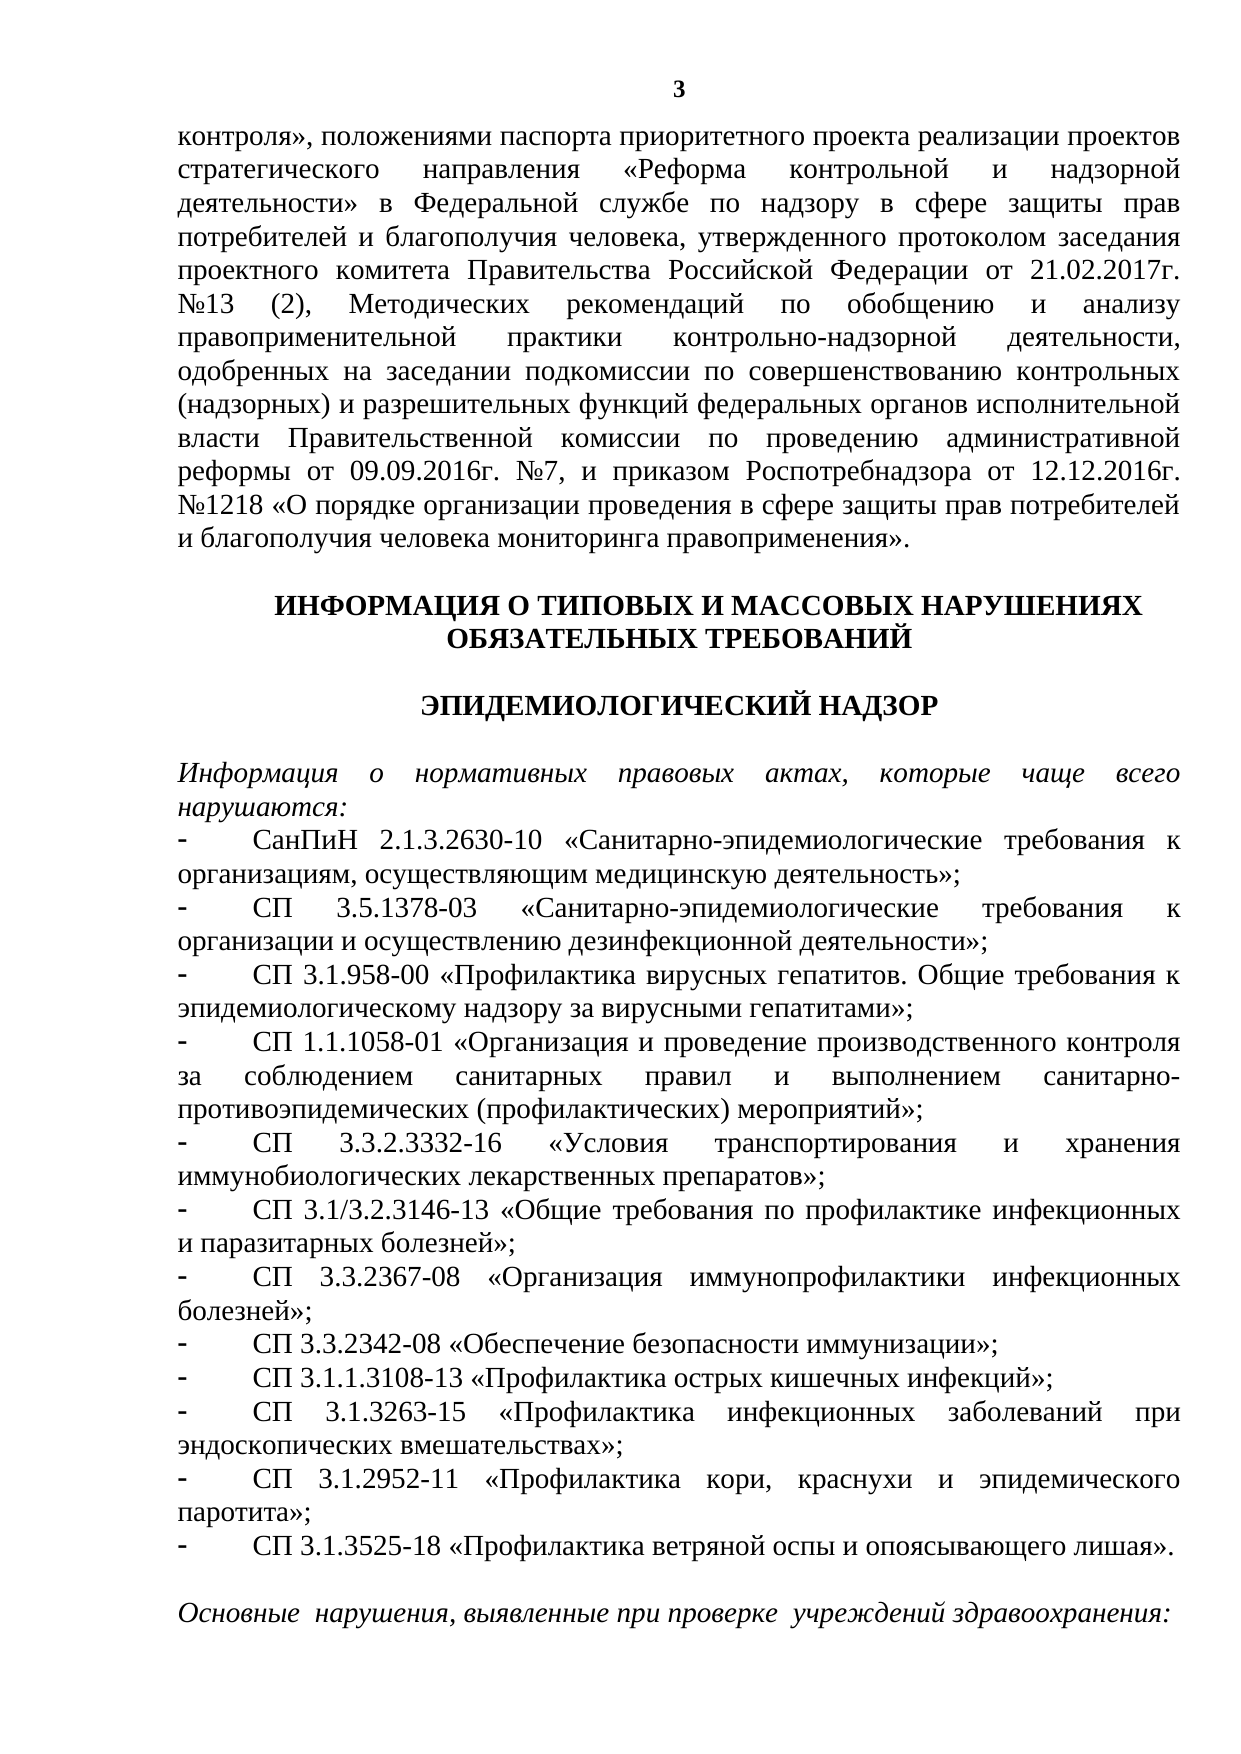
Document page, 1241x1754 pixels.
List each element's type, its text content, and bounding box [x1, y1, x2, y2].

text Информация о нормативных правовых актах, которые чаще всего нарушаются: [177, 755, 1181, 822]
list СП 1.1.1058-01 «Организация и проведение производственного контроля за соблюдением санитарных правил и выполнением санитарно-противоэпидемических (профилактических) мероприятий»; [177, 1024, 1181, 1125]
list СП 3.3.2.3332-16 «Условия транспортирования и хранения иммунобиологических лекарственных препаратов»; [177, 1125, 1181, 1192]
text ЭПИДЕМИОЛОГИЧЕСКИЙ НАДЗОР [177, 688, 1181, 722]
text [177, 118, 1181, 554]
list СП 3.1.958-00 «Профилактика вирусных гепатитов. Общие требования к эпидемиологическому надзору за вирусными гепатитами»; [177, 957, 1181, 1024]
text ИНФОРМАЦИЯ О ТИПОВЫХ И МАССОВЫХ НАРУШЕНИЯХ ОБЯЗАТЕЛЬНЫХ ТРЕБОВАНИЙ [177, 588, 1181, 655]
text Основные нарушения, выявленные при проверке учреждений здравоохранения: [177, 1595, 1181, 1629]
list СанПиН 2.1.3.2630-10 «Санитарно-эпидемиологические требования к организациям, осуществляющим медицинскую деятельность»; [177, 822, 1181, 890]
list СП 3.1.3525-18 «Профилактика ветряной оспы и опоясывающего лишая». [177, 1528, 1181, 1562]
list СП 3.1.2952-11 «Профилактика кори, краснухи и эпидемического паротита»; [177, 1461, 1181, 1528]
list СП 3.3.2367-08 «Организация иммунопрофилактики инфекционных болезней»; [177, 1259, 1181, 1326]
list СП 3.1.1.3108-13 «Профилактика острых кишечных инфекций»; [177, 1360, 1181, 1394]
list СП 3.5.1378-03 «Санитарно-эпидемиологические требования к организации и осуществлению дезинфекционной деятельности»; [177, 890, 1181, 957]
list СП 3.3.2342-08 «Обеспечение безопасности иммунизации»; [177, 1326, 1181, 1360]
list СП 3.1/3.2.3146-13 «Общие требования по профилактике инфекционных и паразитарных болезней»; [177, 1192, 1181, 1259]
list СП 3.1.3263-15 «Профилактика инфекционных заболеваний при эндоскопических вмешательствах»; [177, 1394, 1181, 1461]
